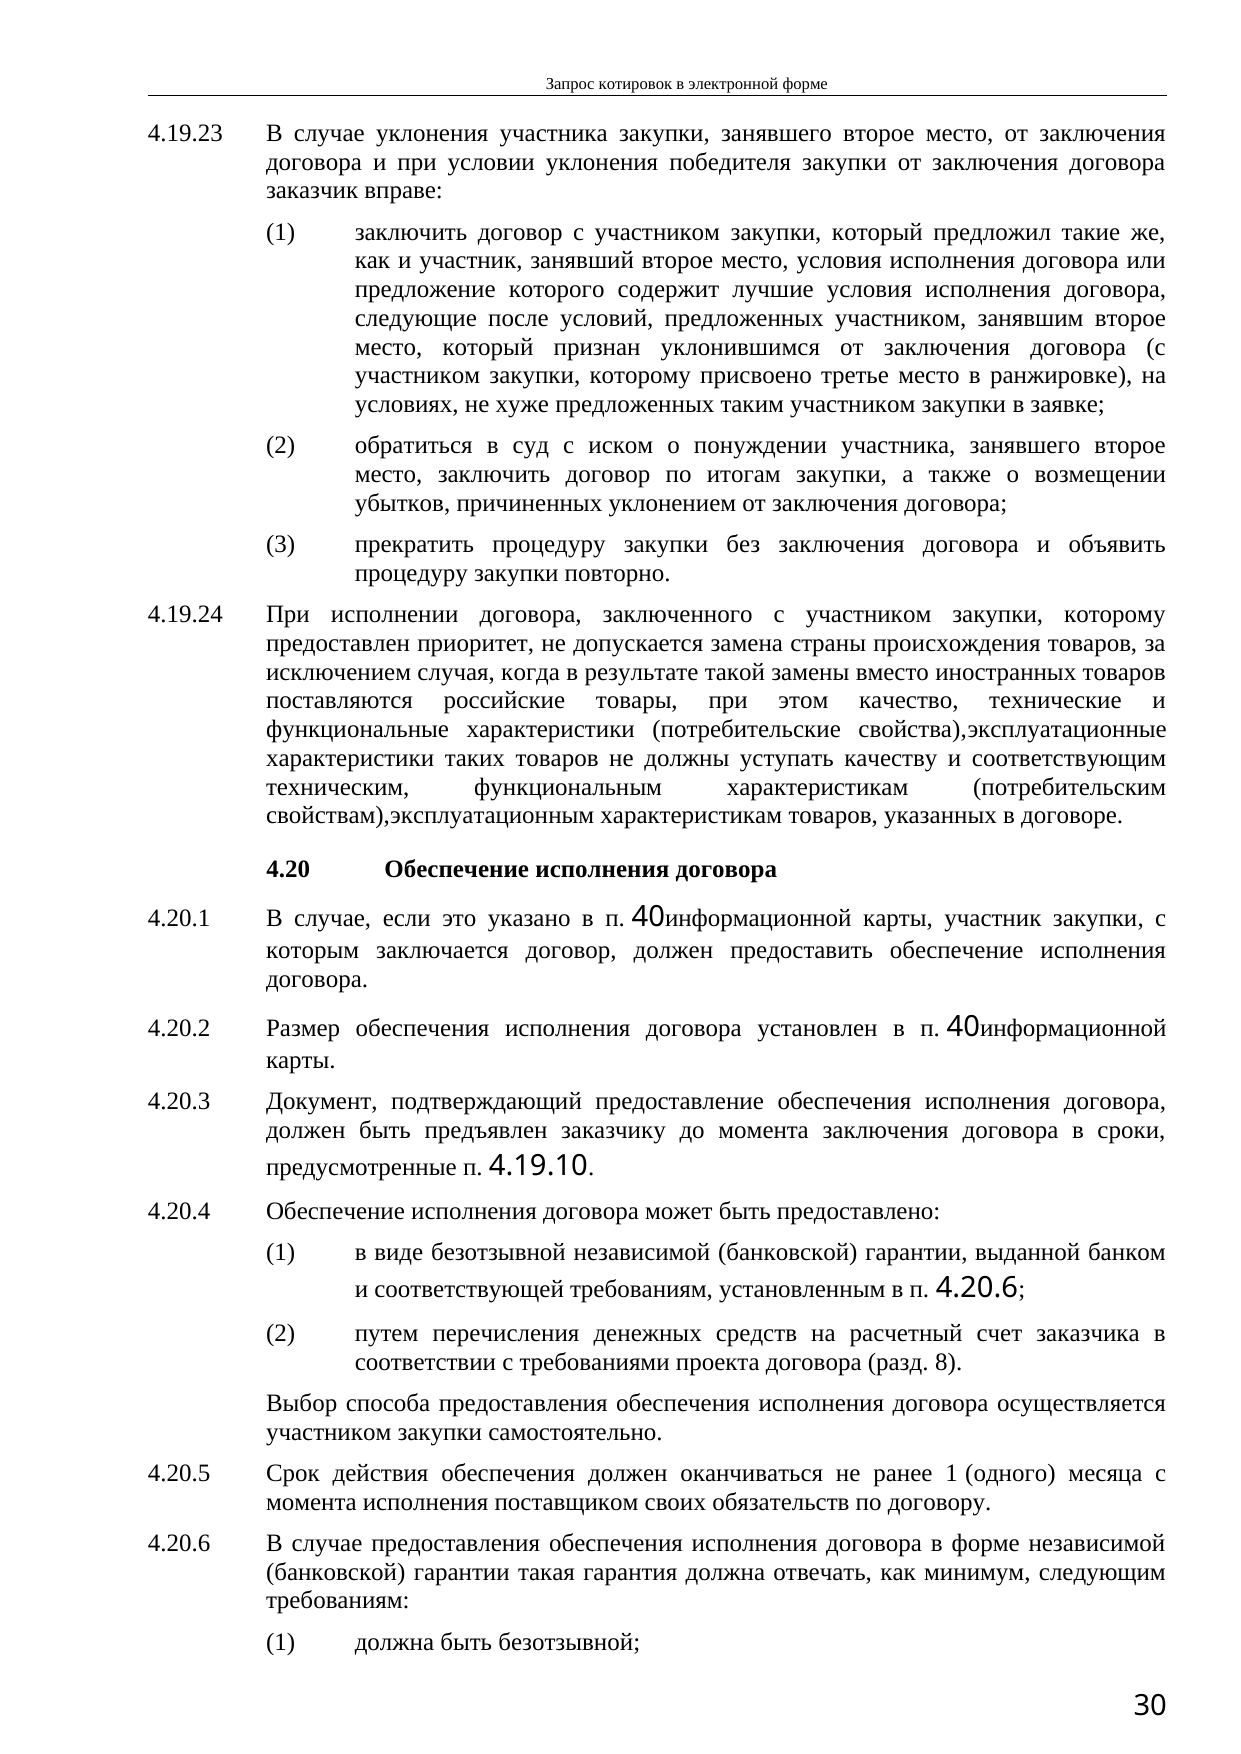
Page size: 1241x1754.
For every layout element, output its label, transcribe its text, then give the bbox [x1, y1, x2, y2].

text заключить договор с участником закупки, который предложил такие же, как и участник, занявший второе место, условия исполнения договора или предложение которого содержит лучшие условия исполнения договора, следующие после условий, предложенных участником, занявшим второе место, который признан уклонившимся от заключения договора (с участником закупки, которому присвоено третье место в ранжировке), на условиях, не хуже предложенных таким участником закупки в заявке; [266, 217, 1167, 418]
text В случае, если это указано в п. 34информационной карты, участник закупки, с которым заключается договор, должен предоставить обеспечение исполнения договора. [148, 896, 1167, 993]
text прекратить процедуру закупки без заключения договора и объявить процедуру закупки повторно. [266, 529, 1167, 587]
text Срок действия обеспечения должен оканчиваться не ранее 1 (одного) месяца с момента исполнения поставщиком своих обязательств по договору. [148, 1458, 1167, 1516]
text Выбор способа предоставления обеспечения исполнения договора осуществляется участником закупки самостоятельно. [148, 1388, 1167, 1446]
text Размер обеспечения исполнения договора установлен в п. 34информационной карты. [148, 1005, 1167, 1074]
text в виде безотзывной независимой (банковской) гарантии, выданной банком и соответствующей требованиям, установленным в п. 4.20.6; [266, 1237, 1167, 1306]
text При исполнении договора, заключенного с участником закупки, которому предоставлен приоритет, не допускается замена страны происхождения товаров, за исключением случая, когда в результате такой замены вместо иностранных товаров поставляются российские товары, при этом качество, технические и функциональные характеристики (потребительские свойства),эксплуатационные характеристики таких товаров не должны уступать качеству и соответствующим техническим, функциональным характеристикам (потребительским свойствам),эксплуатационным характеристикам товаров, указанных в договоре. [148, 599, 1167, 829]
text путем перечисления денежных средств на расчетный счет заказчика в соответствии с требованиями проекта договора (разд. 8). [266, 1318, 1167, 1376]
text должна быть безотзывной; [266, 1627, 1167, 1656]
text В случае уклонения участника закупки, занявшего второе место, от заключения договора и при условии уклонения победителя закупки от заключения договора заказчик вправе: [148, 118, 1167, 204]
text Документ, подтверждающий предоставление обеспечения исполнения договора, должен быть предъявлен заказчику до момента заключения договора в сроки, предусмотренные п. 4.19.10. [148, 1086, 1167, 1183]
text Обеспечение исполнения договора [266, 854, 1167, 883]
text обратиться в суд с иском о понуждении участника, занявшего второе место, заключить договор по итогам закупки, а также о возмещении убытков, причиненных уклонением от заключения договора; [266, 431, 1167, 517]
text В случае предоставления обеспечения исполнения договора в форме независимой (банковской) гарантии такая гарантия должна отвечать, как минимум, следующим требованиям: [148, 1528, 1167, 1614]
text Обеспечение исполнения договора может быть предоставлено: [148, 1196, 1167, 1225]
